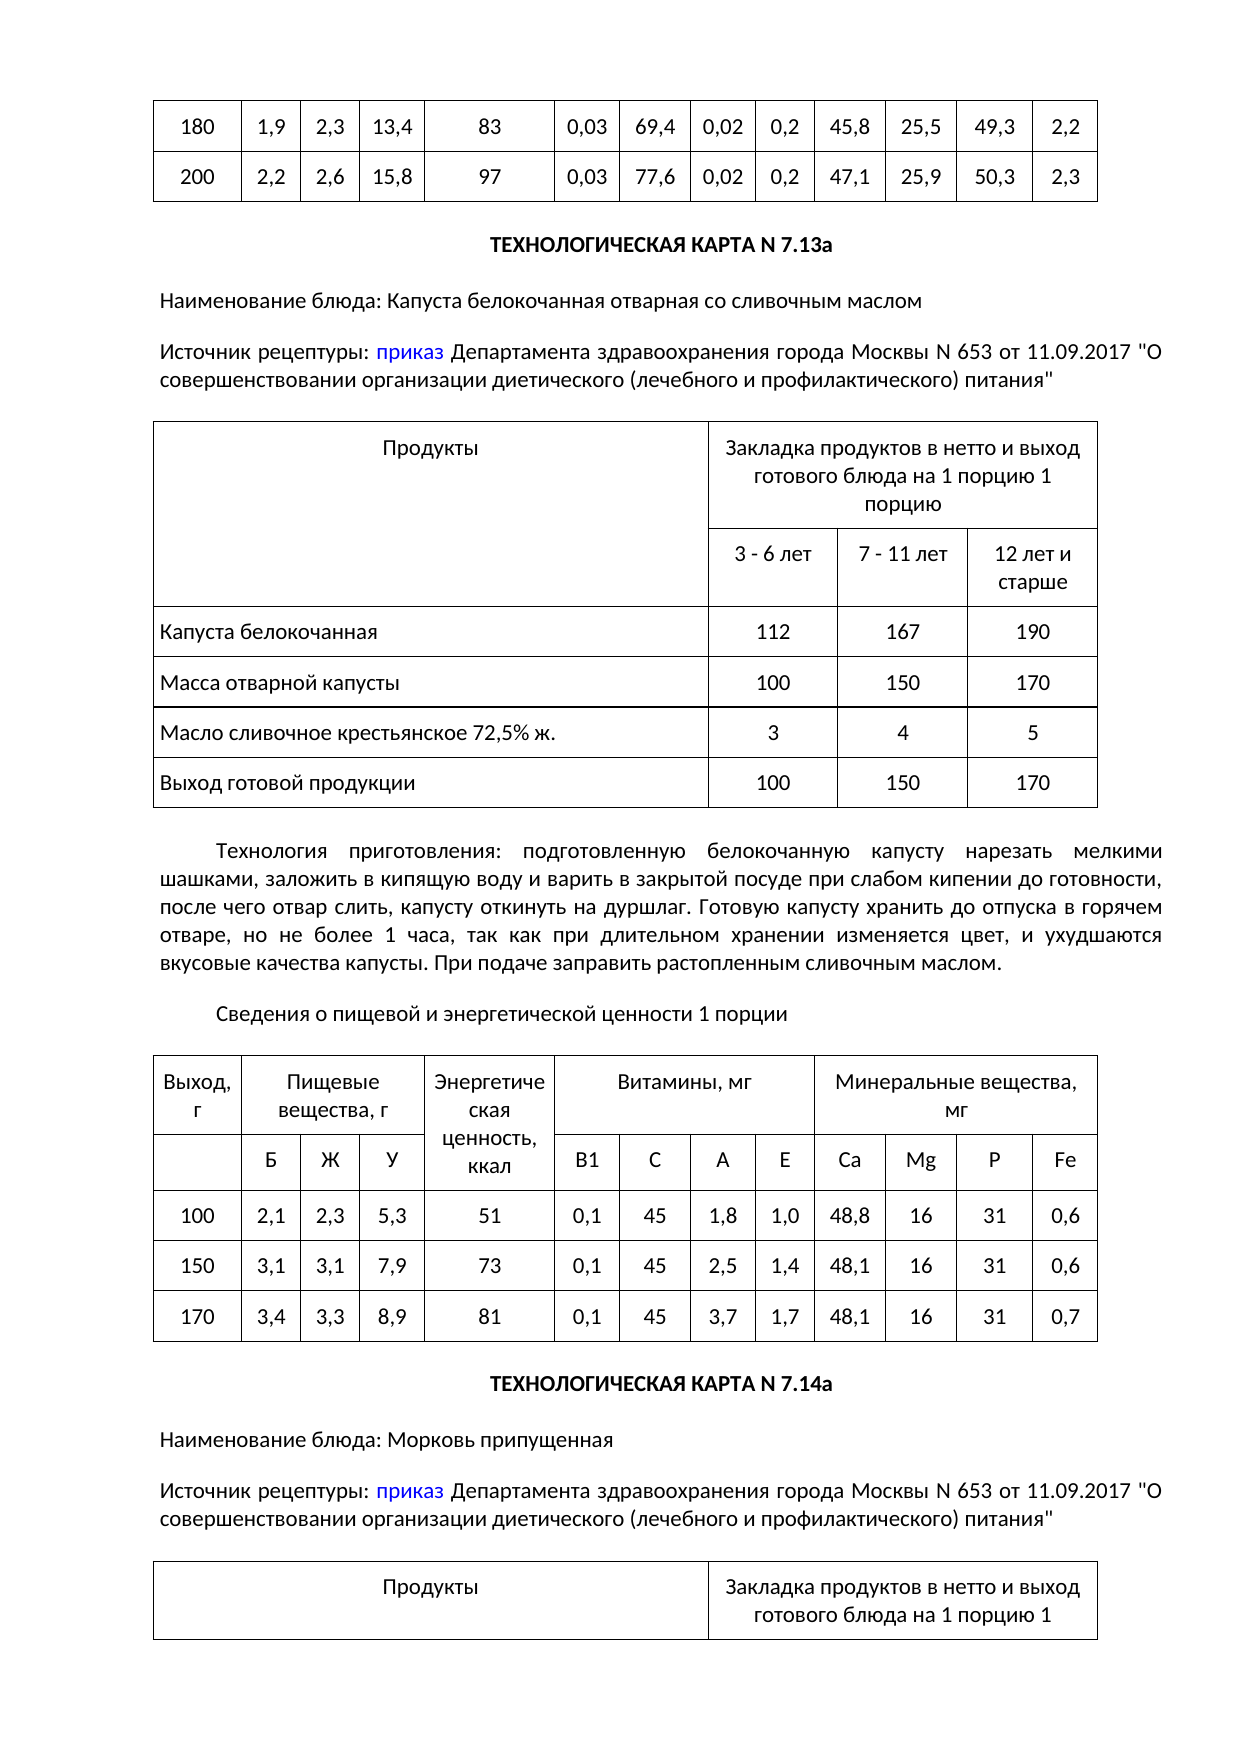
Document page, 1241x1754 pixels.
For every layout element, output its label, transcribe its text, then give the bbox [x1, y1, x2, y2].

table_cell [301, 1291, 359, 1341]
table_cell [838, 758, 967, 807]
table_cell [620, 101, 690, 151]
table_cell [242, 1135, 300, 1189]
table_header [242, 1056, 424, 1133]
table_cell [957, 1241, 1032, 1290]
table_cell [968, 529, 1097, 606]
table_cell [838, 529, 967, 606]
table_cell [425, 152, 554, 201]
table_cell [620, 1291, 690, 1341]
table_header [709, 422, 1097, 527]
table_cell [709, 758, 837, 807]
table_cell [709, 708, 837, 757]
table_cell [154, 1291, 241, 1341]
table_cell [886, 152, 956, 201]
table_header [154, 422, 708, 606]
text Наименование блюда: Капуста белокочанная отварная со сливочным маслом [159, 286, 1163, 314]
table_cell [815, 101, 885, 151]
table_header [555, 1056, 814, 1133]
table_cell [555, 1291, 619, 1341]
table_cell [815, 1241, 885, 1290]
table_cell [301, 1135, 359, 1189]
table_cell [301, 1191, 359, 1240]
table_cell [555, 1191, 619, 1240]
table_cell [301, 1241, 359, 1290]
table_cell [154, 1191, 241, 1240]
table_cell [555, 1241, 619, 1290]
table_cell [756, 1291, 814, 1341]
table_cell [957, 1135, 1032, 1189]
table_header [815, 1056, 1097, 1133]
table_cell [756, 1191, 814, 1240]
text Наименование блюда: Морковь припущенная [159, 1426, 1163, 1454]
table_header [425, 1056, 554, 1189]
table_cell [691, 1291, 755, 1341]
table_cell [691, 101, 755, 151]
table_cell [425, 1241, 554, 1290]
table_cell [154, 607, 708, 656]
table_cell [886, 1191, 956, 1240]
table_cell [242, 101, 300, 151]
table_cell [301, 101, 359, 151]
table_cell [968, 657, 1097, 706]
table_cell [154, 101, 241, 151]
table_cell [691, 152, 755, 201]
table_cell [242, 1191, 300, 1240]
title ТЕХНОЛОГИЧЕСКАЯ КАРТА N 7.14а [159, 1369, 1163, 1398]
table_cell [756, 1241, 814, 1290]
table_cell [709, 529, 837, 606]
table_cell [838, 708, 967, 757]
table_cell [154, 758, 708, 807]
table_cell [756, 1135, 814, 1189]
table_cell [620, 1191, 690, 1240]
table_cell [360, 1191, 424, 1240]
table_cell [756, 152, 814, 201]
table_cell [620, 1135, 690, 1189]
text Источник рецептуры: приказ Департамента здравоохранения города Москвы N 653 от 11.09.2017 "О совершенствовании организации диетического (лечебного и профилактического) питания" [159, 1477, 1163, 1533]
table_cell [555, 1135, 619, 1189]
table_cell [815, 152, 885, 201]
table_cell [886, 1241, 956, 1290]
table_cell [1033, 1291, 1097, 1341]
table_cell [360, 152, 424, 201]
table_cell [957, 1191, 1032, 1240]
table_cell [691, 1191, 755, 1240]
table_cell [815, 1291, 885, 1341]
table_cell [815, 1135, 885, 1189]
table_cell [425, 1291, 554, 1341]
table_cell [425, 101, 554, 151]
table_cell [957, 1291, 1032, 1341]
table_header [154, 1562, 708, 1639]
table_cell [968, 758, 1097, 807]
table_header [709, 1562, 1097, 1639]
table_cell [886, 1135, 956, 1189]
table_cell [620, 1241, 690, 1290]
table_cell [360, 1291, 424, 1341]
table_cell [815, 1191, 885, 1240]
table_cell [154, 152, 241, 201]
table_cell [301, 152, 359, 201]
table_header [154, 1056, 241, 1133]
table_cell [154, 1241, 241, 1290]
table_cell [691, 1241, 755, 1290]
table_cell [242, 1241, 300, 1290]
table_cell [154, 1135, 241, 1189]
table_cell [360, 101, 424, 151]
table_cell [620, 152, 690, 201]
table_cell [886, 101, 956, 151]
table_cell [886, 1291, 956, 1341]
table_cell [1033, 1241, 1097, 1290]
text Источник рецептуры: приказ Департамента здравоохранения города Москвы N 653 от 11.09.2017 "О совершенствовании организации диетического (лечебного и профилактического) питания" [159, 337, 1163, 393]
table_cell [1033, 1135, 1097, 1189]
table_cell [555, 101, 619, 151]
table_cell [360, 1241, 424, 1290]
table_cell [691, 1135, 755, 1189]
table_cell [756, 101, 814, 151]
text Сведения о пищевой и энергетической ценности 1 порции [159, 999, 1163, 1027]
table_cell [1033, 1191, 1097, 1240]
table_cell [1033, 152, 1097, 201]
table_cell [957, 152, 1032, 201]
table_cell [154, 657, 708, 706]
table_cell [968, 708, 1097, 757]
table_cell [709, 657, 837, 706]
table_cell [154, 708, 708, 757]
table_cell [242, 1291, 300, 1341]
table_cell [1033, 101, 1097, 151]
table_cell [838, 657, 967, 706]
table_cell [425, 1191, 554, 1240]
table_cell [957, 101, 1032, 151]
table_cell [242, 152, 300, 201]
text Технология приготовления: подготовленную белокочанную капусту нарезать мелкими шашками, заложить в кипящую воду и варить в закрытой посуде при слабом кипении до готовности, после чего отвар слить, капусту откинуть на дуршлаг. Готовую капусту хранить до отпуска в горячем отваре, но не более 1 часа, так как при длительном хранении изменяется цвет, и ухудшаются вкусовые качества капусты. При подаче заправить растопленным сливочным маслом. [159, 836, 1163, 976]
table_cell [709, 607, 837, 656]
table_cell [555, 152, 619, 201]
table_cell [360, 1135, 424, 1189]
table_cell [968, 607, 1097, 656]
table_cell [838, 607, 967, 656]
title ТЕХНОЛОГИЧЕСКАЯ КАРТА N 7.13а [159, 230, 1163, 258]
